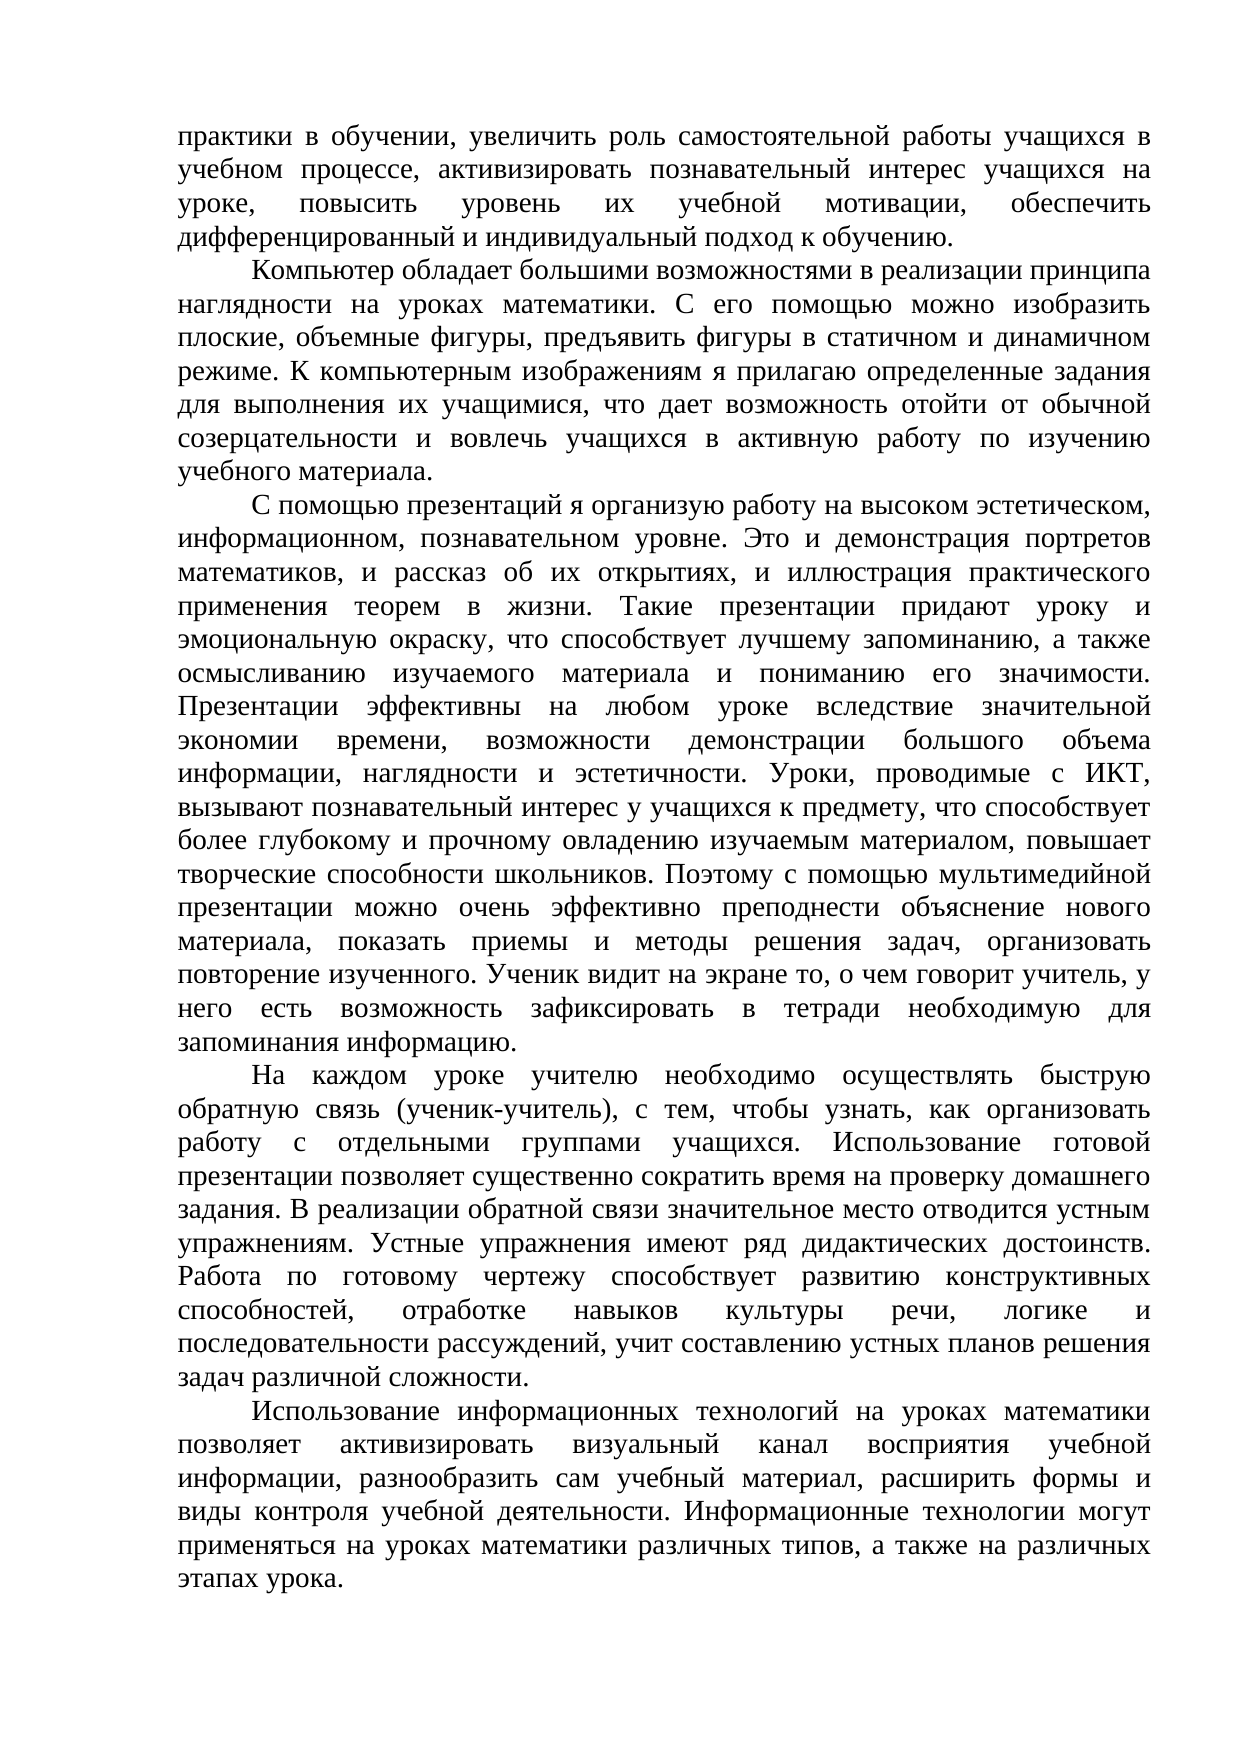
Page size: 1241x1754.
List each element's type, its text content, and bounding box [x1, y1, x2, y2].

text Использование информационных технологий на уроках математики позволяет активизировать визуальный канал восприятия учебной информации, разнообразить сам учебный материал, расширить формы и виды контроля учебной деятельности. Информационные технологии могут применяться на уроках математики различных типов, а также на различных этапах урока. [177, 1393, 1152, 1594]
text Компьютер обладает большими возможностями в реализации принципа наглядности на уроках математики. С его помощью можно изобразить плоские, объемные фигуры, предъявить фигуры в статичном и динамичном режиме. К компьютерным изображениям я прилагаю определенные задания для выполнения их учащимися, что дает возможность отойти от обычной созерцательности и вовлечь учащихся в активную работу по изучению учебного материала. [177, 252, 1152, 487]
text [177, 118, 1152, 252]
text С помощью презентаций я организую работу на высоком эстетическом, информационном, познавательном уровне. Это и демонстрация портретов математиков, и рассказ об их открытиях, и иллюстрация практического применения теорем в жизни. Такие презентации придают уроку и эмоциональную окраску, что способствует лучшему запоминанию, а также осмысливанию изучаемого материала и пониманию его значимости. Презентации эффективны на любом уроке вследствие значительной экономии времени, возможности демонстрации большого объема информации, наглядности и эстетичности. Уроки, проводимые с ИКТ, вызывают познавательный интерес у учащихся к предмету, что способствует более глубокому и прочному овладению изучаемым материалом, повышает творческие способности школьников. Поэтому с помощью мультимедийной презентации можно очень эффективно преподнести объяснение нового материала, показать приемы и методы решения задач, организовать повторение изученного. Ученик видит на экране то, о чем говорит учитель, у него есть возможность зафиксировать в тетради необходимую для запоминания информацию. [177, 487, 1152, 1057]
text На каждом уроке учителю необходимо осуществлять быструю обратную связь (ученик-учитель), с тем, чтобы узнать, как организовать работу с отдельными группами учащихся. Использование готовой презентации позволяет существенно сократить время на проверку домашнего задания. В реализации обратной связи значительное место отводится устным упражнениям. Устные упражнения имеют ряд дидактических достоинств. Работа по готовому чертежу способствует развитию конструктивных способностей, отработке навыков культуры речи, логике и последовательности рассуждений, учит составлению устных планов решения задач различной сложности. [177, 1057, 1152, 1393]
